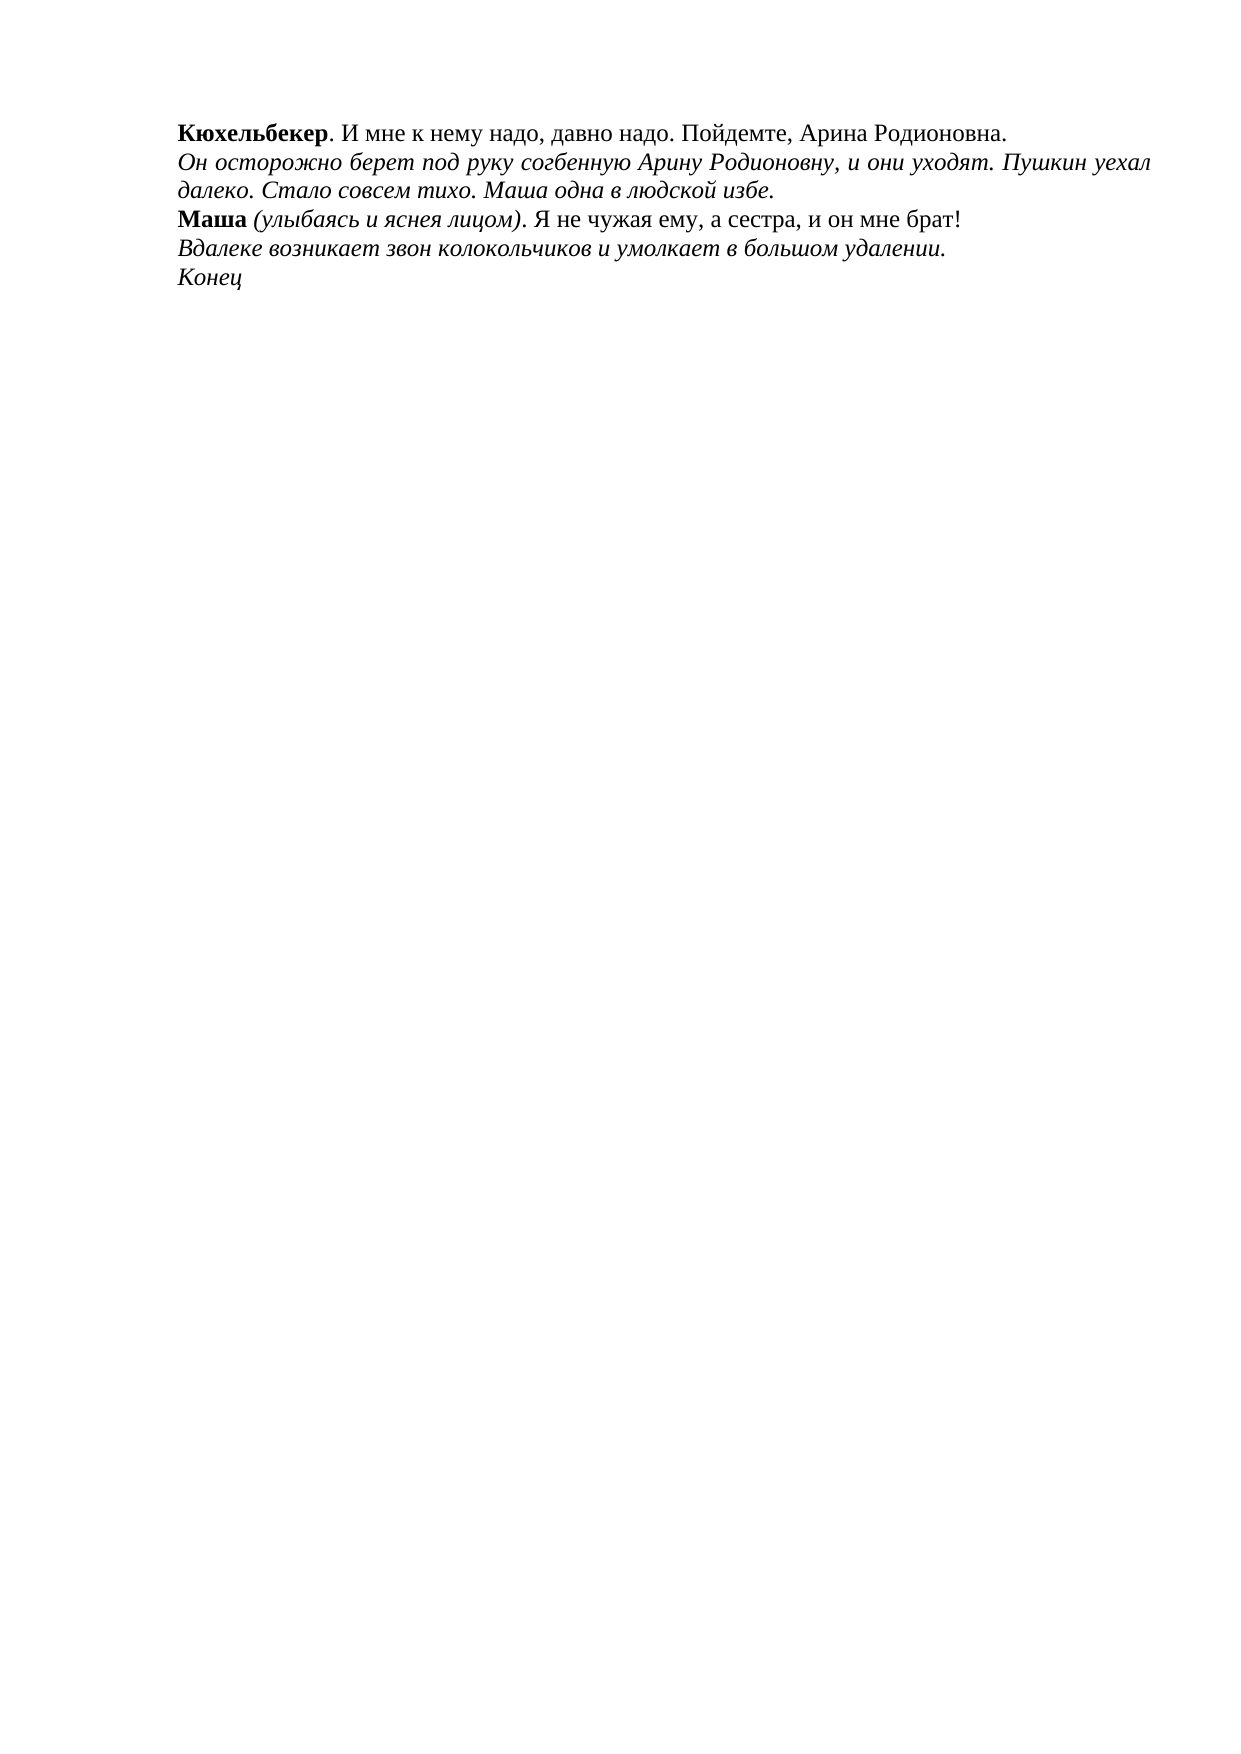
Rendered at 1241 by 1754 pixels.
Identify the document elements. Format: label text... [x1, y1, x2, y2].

text Маша (улыбаясь и яснея лицом). Я не чужая ему, а сестра, и он мне брат! [177, 204, 1152, 233]
text Кюхельбекер. И мне к нему надо, давно надо. Пойдемте, Арина Родионовна. [177, 118, 1152, 147]
text Он осторожно берет под руку согбенную Арину Родионовну, и они уходят. Пушкин уехал далеко. Стало совсем тихо. Маша одна в людской избе. [177, 147, 1152, 204]
text Конец [177, 262, 1152, 291]
text Вдалеке возникает звон колокольчиков и умолкает в большом удалении. [177, 233, 1152, 262]
